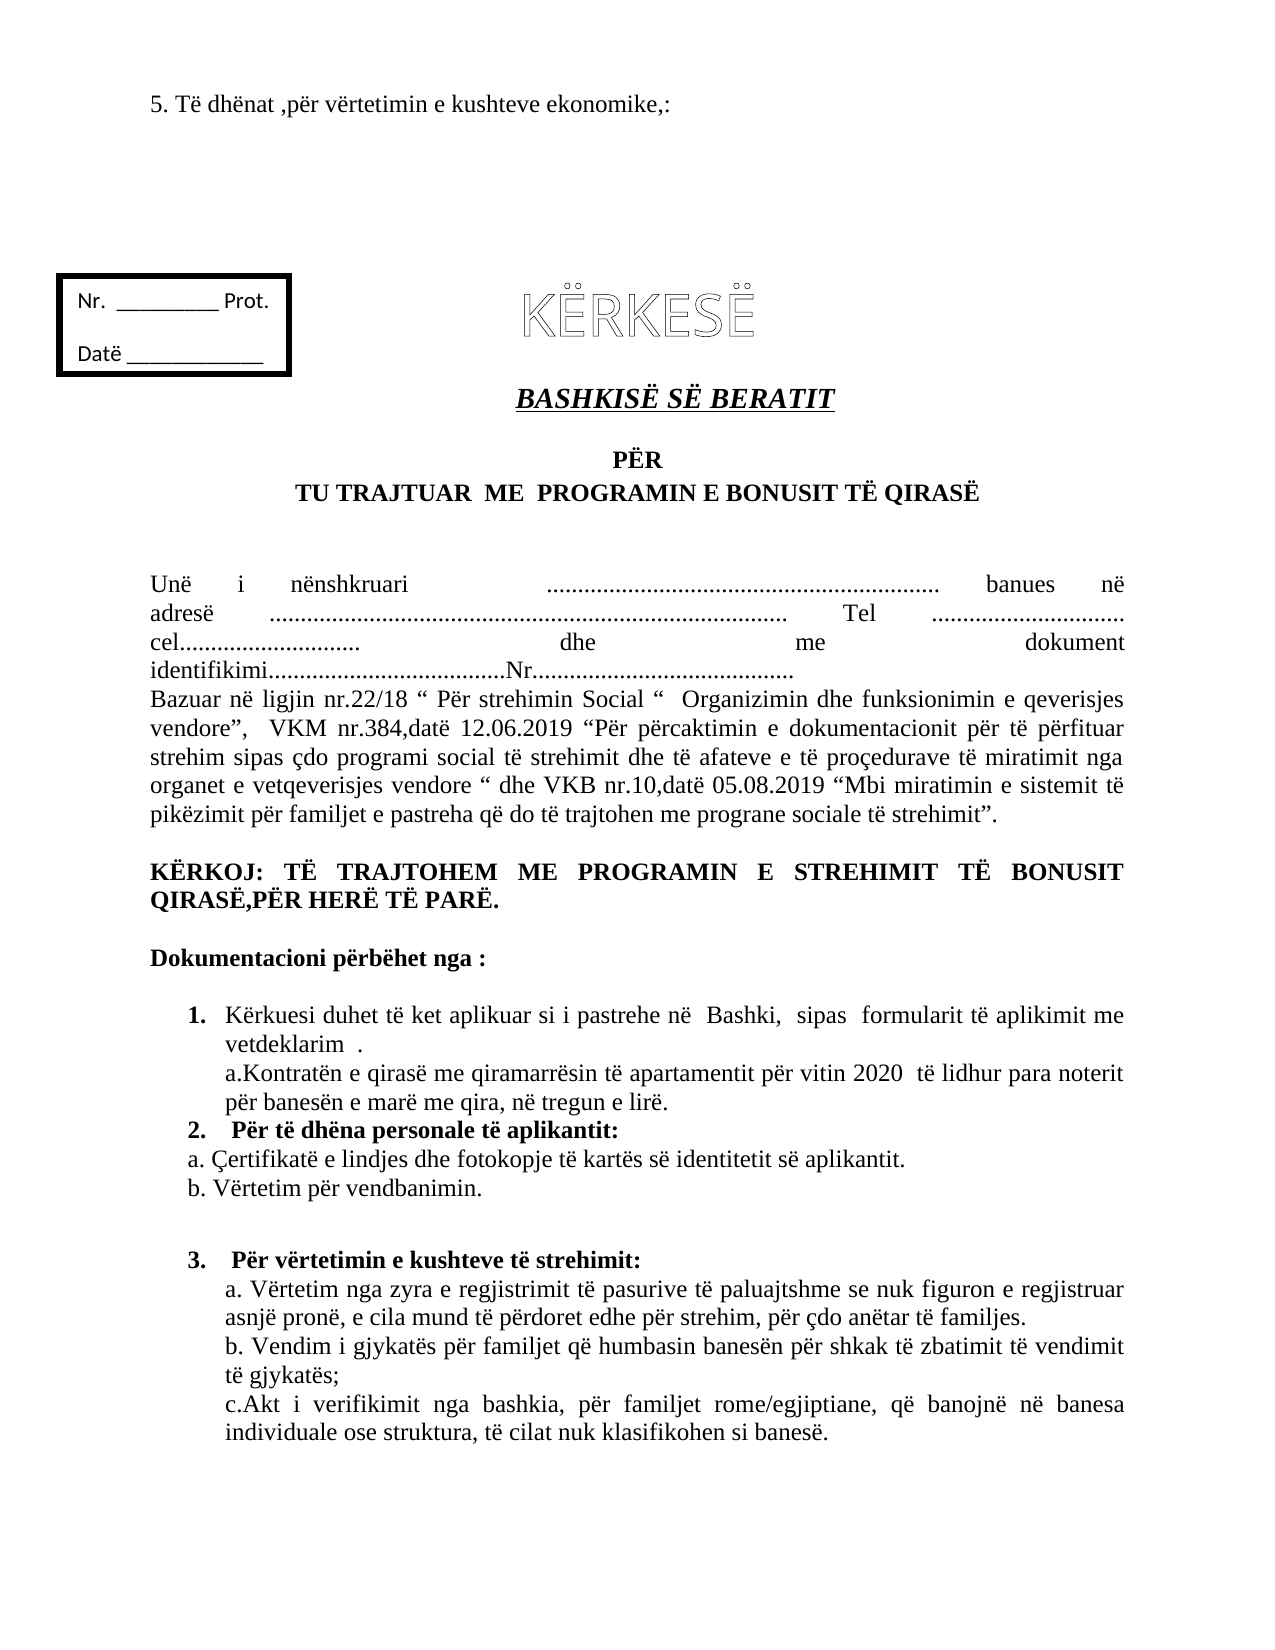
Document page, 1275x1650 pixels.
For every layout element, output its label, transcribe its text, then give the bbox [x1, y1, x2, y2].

text KËRKOJ: TË TRAJTOHEM ME PROGRAMIN E STREHIMIT TË BONUSIT QIRASË,PËR HERË TË PARË. [150, 857, 1125, 914]
list Për të dhëna personale të aplikantit: [187, 1116, 1125, 1144]
text 5. Të dhënat ,për vërtetimin e kushteve ekonomike,: [150, 89, 1125, 117]
text a. Çertifikatë e lindjes dhe fotokopje të kartës së identitetit së aplikantit. [187, 1144, 1125, 1173]
text c.Akt i verifikimit nga bashkia, për familjet rome/egjiptiane, që banojnë në banesa individuale ose struktura, të cilat nuk klasifikohen si banesë. [225, 1389, 1125, 1446]
list Kërkuesi duhet të ket aplikuar si i pastrehe në Bashki, sipas formularit të aplikimit me vetdeklarim . [187, 1001, 1125, 1058]
subtitle BASHKISË SË BERATIT [150, 382, 1200, 415]
text Unë i nënshkruari ............................................................... banues në adresë ................................................................................... Tel ............................... cel............................. dhe me dokument identifikimi......................................Nr.......................................... [150, 569, 1125, 684]
text b. Vërtetim për vendbanimin. [150, 1173, 1125, 1202]
text Dokumentacioni përbëhet nga : [150, 943, 1125, 972]
text a.Kontratën e qirasë me qiramarrësin të apartamentit për vitin 2020 të lidhur para noterit për banesën e marë me qira, në tregun e lirë. [225, 1058, 1125, 1116]
list Për vërtetimin e kushteve të strehimit: [187, 1245, 1125, 1274]
text TU TRAJTUAR ME PROGRAMIN E BONUSIT TË QIRASË [150, 478, 1125, 507]
text a. Vërtetim nga zyra e regjistrimit të pasurive të paluajtshme se nuk figuron e regjistruar asnjë pronë, e cila mund të përdoret edhe për strehim, për çdo anëtar të familjes. [225, 1274, 1125, 1331]
text b. Vendim i gjykatës për familjet që humbasin banesën për shkak të zbatimit të vendimit të gjykatës; [225, 1331, 1125, 1389]
text PËR [150, 445, 1125, 474]
text Bazuar në ligjin nr.22/18 “ Për strehimin Social “ Organizimin dhe funksionimin e qeverisjes vendore”, VKM nr.384,datë 12.06.2019 “Për përcaktimin e dokumentacionit për të përfituar strehim sipas çdo programi social të strehimit dhe të afateve e të proçedurave të miratimit nga organet e vetqeverisjes vendore “ dhe VKB nr.10,datë 05.08.2019 “Mbi miratimin e sistemit të pikëzimit për familjet e pastreha që do të trajtohen me prograne sociale të strehimit”. [150, 684, 1125, 828]
